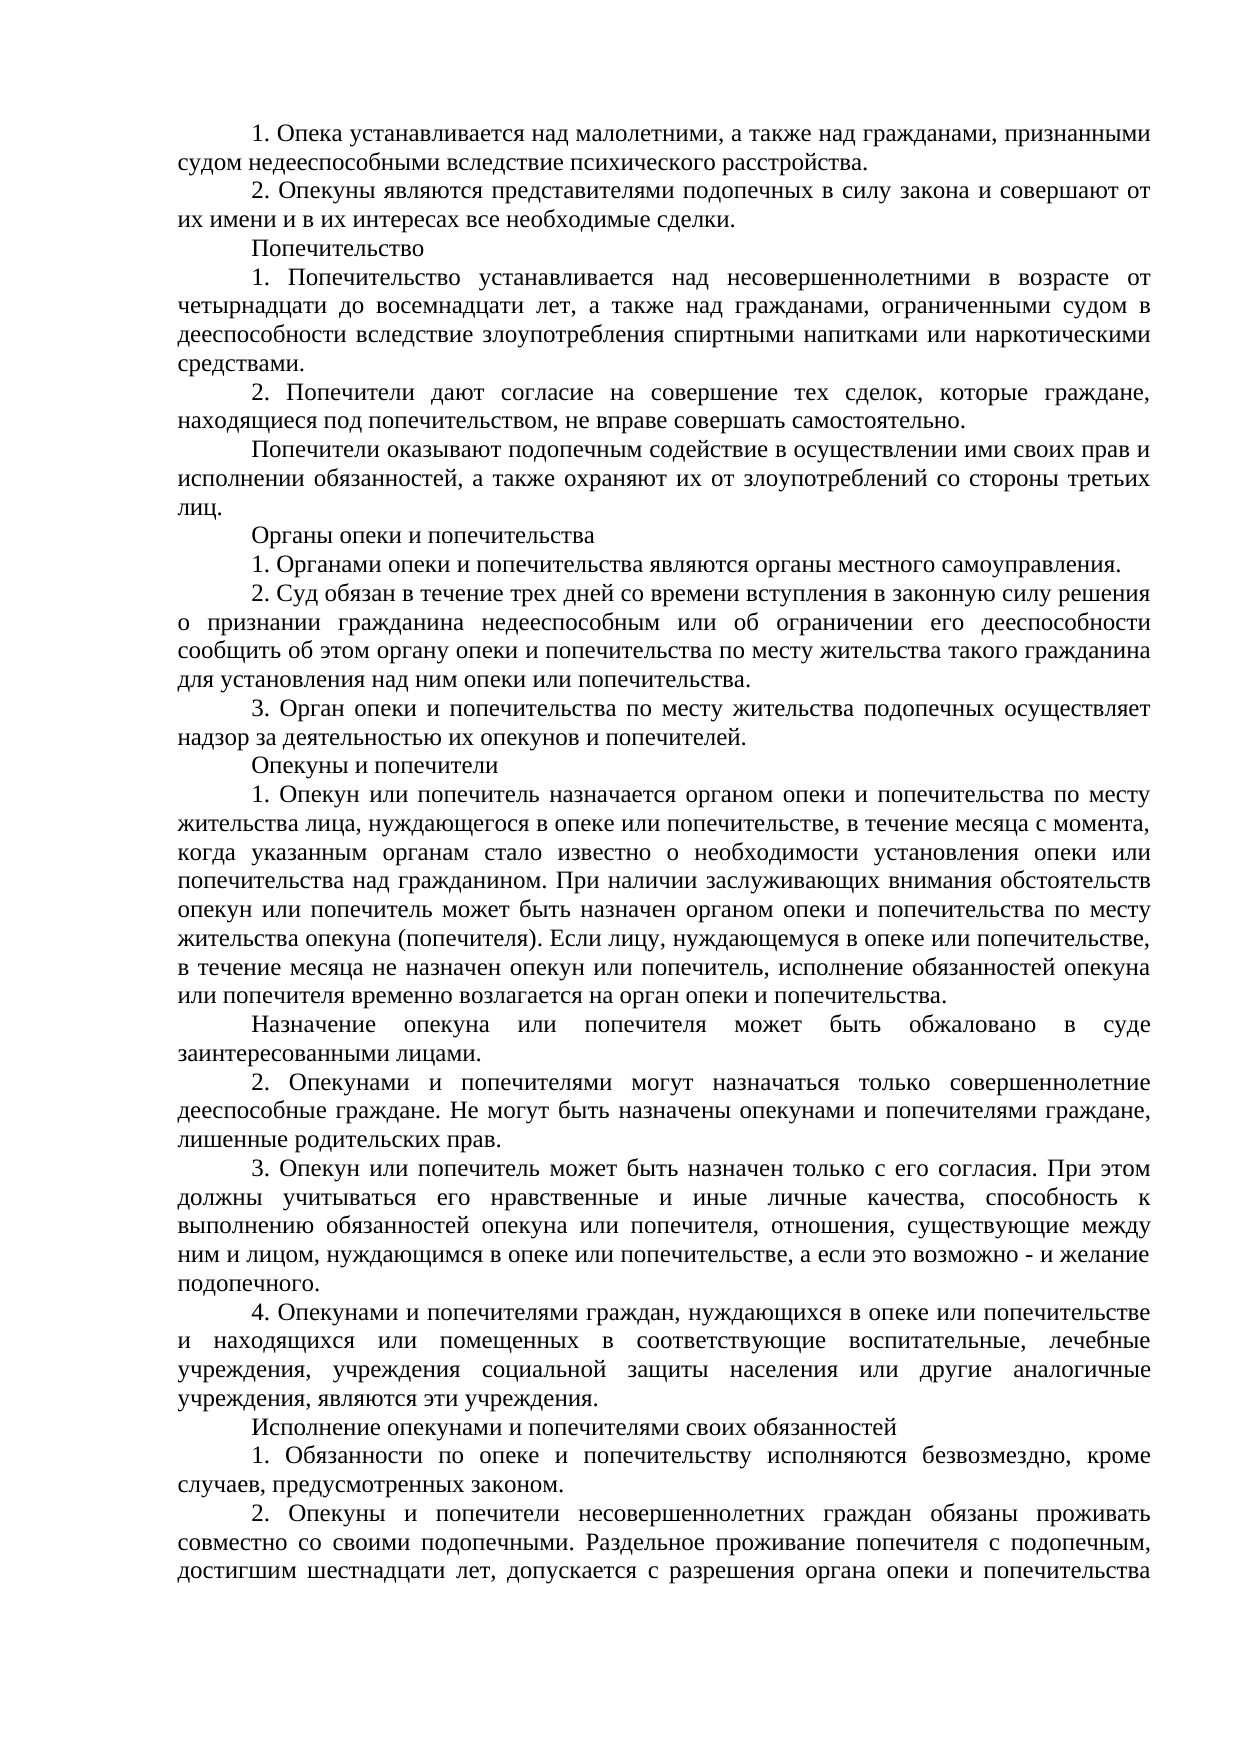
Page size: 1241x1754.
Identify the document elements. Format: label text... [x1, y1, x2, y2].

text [177, 1498, 1152, 1584]
text Назначение опекуна или попечителя может быть обжаловано в суде заинтересованными лицами. [177, 1009, 1152, 1067]
text 1. Органами опеки и попечительства являются органы местного самоуправления. [177, 549, 1152, 578]
text 2. Опекунами и попечителями могут назначаться только совершеннолетние дееспособные граждане. Не могут быть назначены опекунами и попечителями граждане, лишенные родительских прав. [177, 1067, 1152, 1153]
text 1. Обязанности по опеке и попечительству исполняются безвозмездно, кроме случаев, предусмотренных законом. [177, 1441, 1152, 1498]
text 2. Попечители дают согласие на совершение тех сделок, которые граждане, находящиеся под попечительством, не вправе совершать самостоятельно. [177, 377, 1152, 434]
text 1. Попечительство устанавливается над несовершеннолетними в возрасте от четырнадцати до восемнадцати лет, а также над гражданами, ограниченными судом в дееспособности вследствие злоупотребления спиртными напитками или наркотическими средствами. [177, 262, 1152, 377]
text 4. Опекунами и попечителями граждан, нуждающихся в опеке или попечительстве и находящихся или помещенных в соответствующие воспитательные, лечебные учреждения, учреждения социальной защиты населения или другие аналогичные учреждения, являются эти учреждения. [177, 1297, 1152, 1412]
text 1. Опекун или попечитель назначается органом опеки и попечительства по месту жительства лица, нуждающегося в опеке или попечительстве, в течение месяца с момента, когда указанным органам стало известно о необходимости установления опеки или попечительства над гражданином. При наличии заслуживающих внимания обстоятельств опекун или попечитель может быть назначен органом опеки и попечительства по месту жительства опекуна (попечителя). Если лицу, нуждающемуся в опеке или попечительстве, в течение месяца не назначен опекун или попечитель, исполнение обязанностей опекуна или попечителя временно возлагается на орган опеки и попечительства. [177, 779, 1152, 1009]
text Опекуны и попечители [177, 751, 1152, 779]
text Органы опеки и попечительства [177, 521, 1152, 549]
text 3. Опекун или попечитель может быть назначен только с его согласия. При этом должны учитываться его нравственные и иные личные качества, способность к выполнению обязанностей опекуна или попечителя, отношения, существующие между ним и лицом, нуждающимся в опеке или попечительстве, а если это возможно - и желание подопечного. [177, 1153, 1152, 1297]
text 1. Опека устанавливается над малолетними, а также над гражданами, признанными судом недееспособными вследствие психического расстройства. [177, 118, 1152, 176]
text 3. Орган опеки и попечительства по месту жительства подопечных осуществляет надзор за деятельностью их опекунов и попечителей. [177, 693, 1152, 751]
text Попечительство [177, 233, 1152, 262]
text 2. Опекуны являются представителями подопечных в силу закона и совершают от их имени и в их интересах все необходимые сделки. [177, 176, 1152, 233]
text 2. Суд обязан в течение трех дней со времени вступления в законную силу решения о признании гражданина недееспособным или об ограничении его дееспособности сообщить об этом органу опеки и попечительства по месту жительства такого гражданина для установления над ним опеки или попечительства. [177, 578, 1152, 693]
text Исполнение опекунами и попечителями своих обязанностей [177, 1412, 1152, 1441]
text Попечители оказывают подопечным содействие в осуществлении ими своих прав и исполнении обязанностей, а также охраняют их от злоупотреблений со стороны третьих лиц. [177, 434, 1152, 521]
